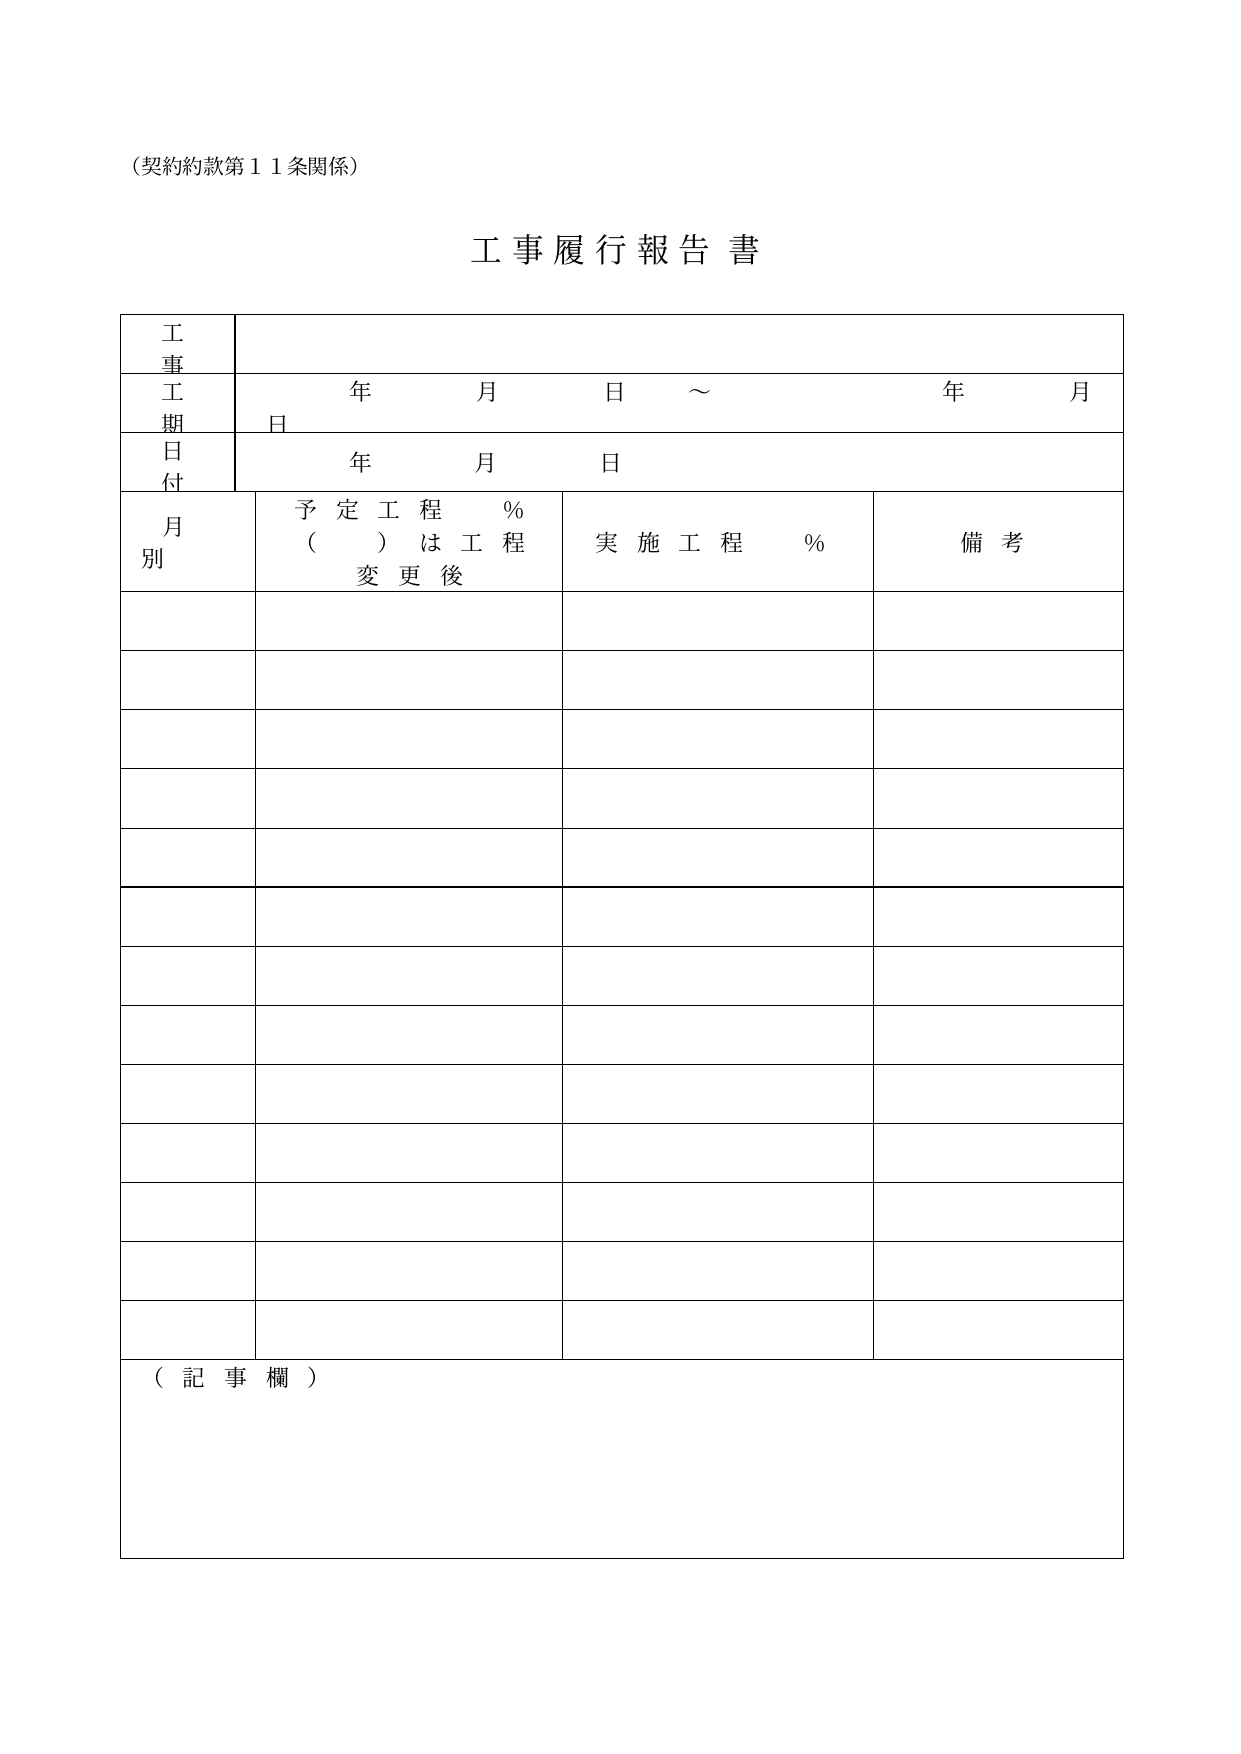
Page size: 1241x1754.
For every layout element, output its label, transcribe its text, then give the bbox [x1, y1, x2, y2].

table_cell [874, 829, 1123, 886]
table_cell [121, 1065, 255, 1123]
table_cell [874, 1124, 1123, 1182]
text （契約約款第１１条関係） [120, 149, 1120, 182]
table_cell 年 月 日 ～ 年 月 日 [236, 374, 1123, 432]
table_cell [874, 1065, 1123, 1123]
table_cell [563, 651, 873, 709]
table_cell [256, 769, 562, 827]
table_cell 備考 [874, 492, 1123, 591]
table_cell [256, 710, 562, 768]
table_cell [256, 947, 562, 1004]
table_cell [874, 888, 1123, 946]
text 工事履行報告書 [120, 215, 1120, 281]
table_cell 工 期 [121, 374, 234, 432]
table_cell [874, 769, 1123, 827]
table_cell [256, 1183, 562, 1241]
table_cell [563, 1183, 873, 1241]
table_cell [121, 888, 255, 946]
table_cell [874, 592, 1123, 650]
table_cell 日 付 [121, 433, 234, 491]
table_cell [874, 1301, 1123, 1359]
table_cell [121, 1006, 255, 1064]
table_cell [563, 1242, 873, 1300]
table_cell 年 月 日 [236, 433, 1123, 491]
table_cell [563, 888, 873, 946]
table_cell [121, 710, 255, 768]
table_cell [874, 1006, 1123, 1064]
table_cell [256, 1065, 562, 1123]
table_header [236, 315, 1123, 373]
table_cell [874, 947, 1123, 1004]
table_cell [121, 592, 255, 650]
table_cell [563, 1124, 873, 1182]
table_cell [563, 947, 873, 1004]
table_cell [874, 1183, 1123, 1241]
table_cell [121, 1183, 255, 1241]
table_cell [121, 1301, 255, 1359]
table_cell [563, 1301, 873, 1359]
table_cell 予定工程 ％ （ ）は工程変更後 [256, 492, 562, 591]
table_cell [121, 651, 255, 709]
table_cell [121, 1242, 255, 1300]
table_cell [121, 829, 255, 886]
table_cell [256, 1006, 562, 1064]
table_cell [563, 769, 873, 827]
table_cell [563, 592, 873, 650]
table_cell [256, 1242, 562, 1300]
table_cell [874, 1242, 1123, 1300]
table_cell [256, 592, 562, 650]
table_cell [121, 947, 255, 1004]
table_cell （記事欄） [121, 1360, 1123, 1558]
table_cell [256, 1124, 562, 1182]
table_cell [256, 888, 562, 946]
table_cell [874, 710, 1123, 768]
table_cell [874, 651, 1123, 709]
table_header 工事名 [121, 315, 234, 373]
table_cell [256, 1301, 562, 1359]
table_cell [256, 651, 562, 709]
table_cell [121, 1124, 255, 1182]
table_cell [121, 769, 255, 827]
table_cell [563, 1065, 873, 1123]
table_cell [256, 829, 562, 886]
table_cell [563, 829, 873, 886]
table_cell 実施工程 ％ [563, 492, 873, 591]
table_cell [563, 710, 873, 768]
table_cell 月 別 [121, 492, 255, 591]
table_cell [563, 1006, 873, 1064]
